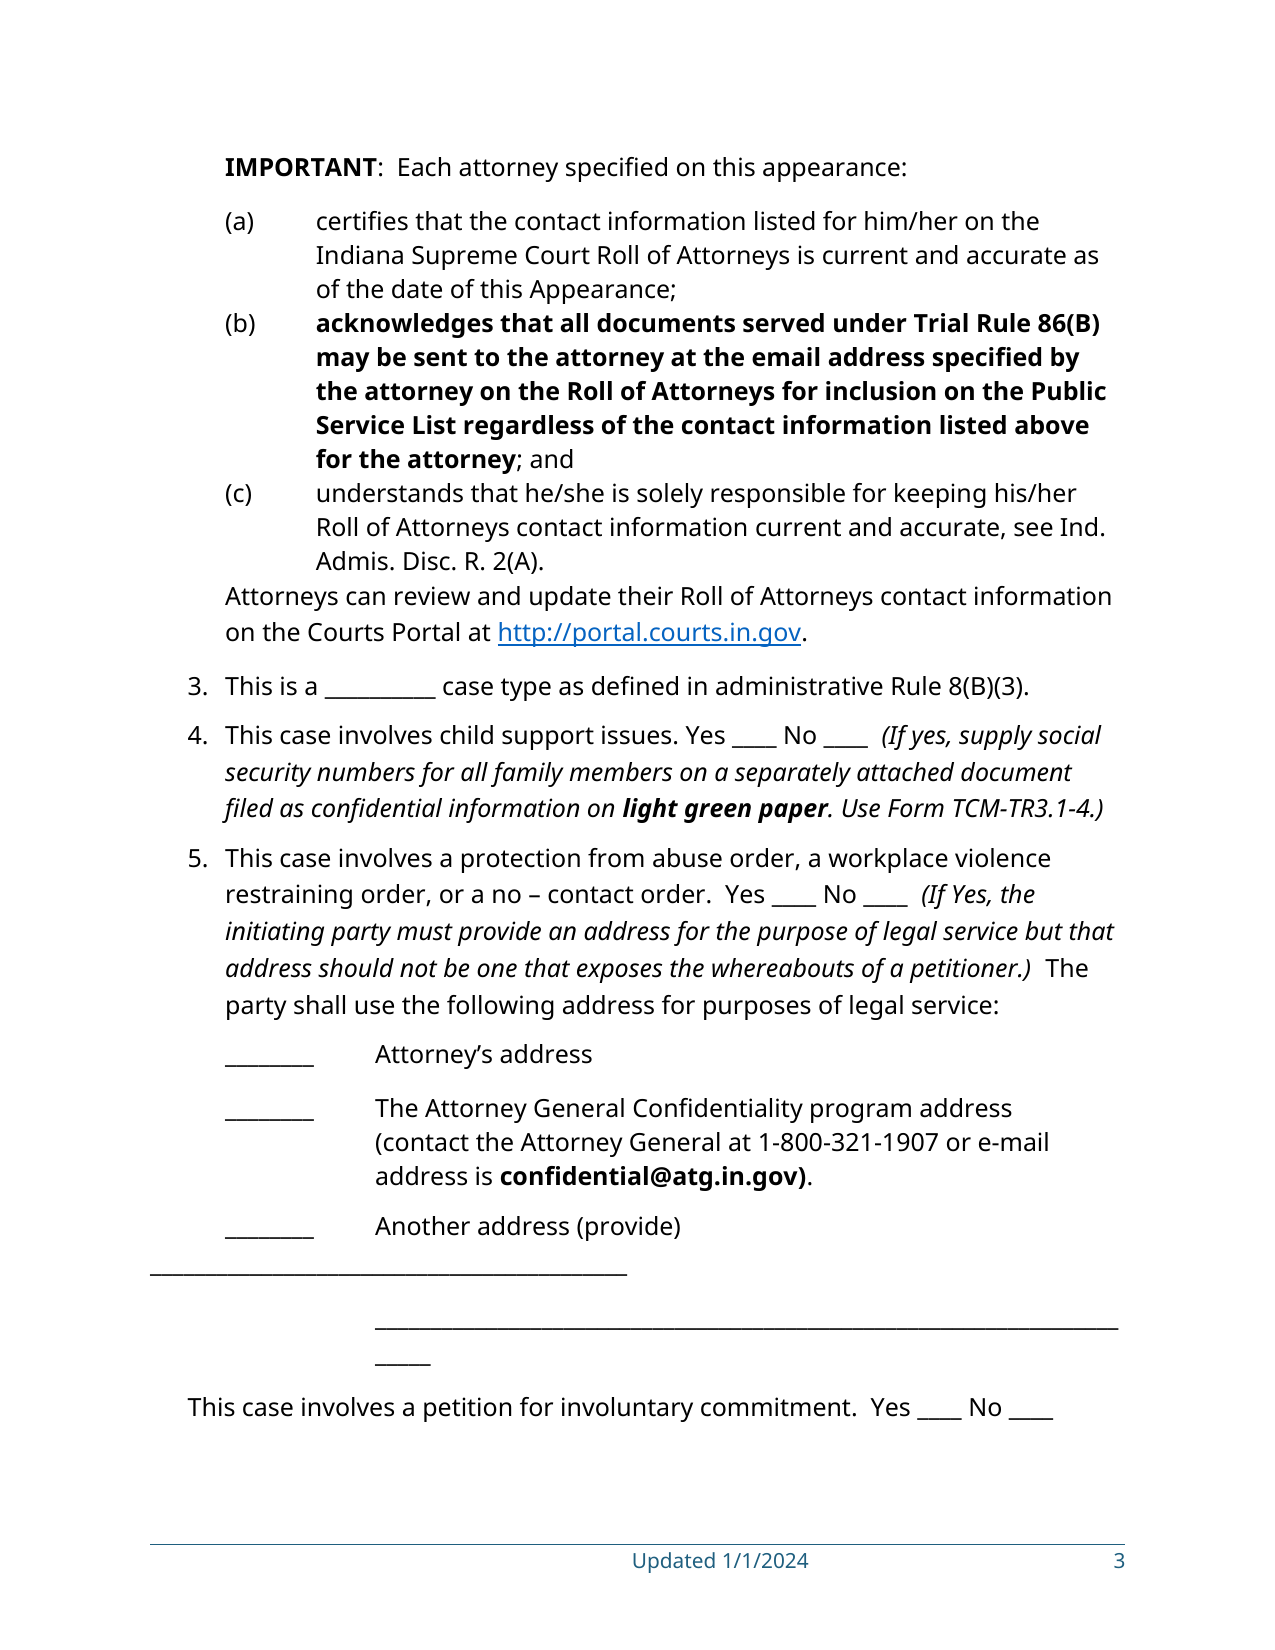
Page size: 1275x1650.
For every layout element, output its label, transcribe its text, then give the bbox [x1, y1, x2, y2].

list certifies that the contact information listed for him/her on the Indiana Supreme Court Roll of Attorneys is current and accurate as of the date of this Appearance; [225, 203, 1125, 306]
text IMPORTANT: Each attorney specified on this appearance: [225, 150, 1125, 184]
list This case involves a protection from abuse order, a workplace violence restraining order, or a no – contact order. Yes ____ No ____ (If Yes, the initiating party must provide an address for the purpose of legal service but that address should not be one that exposes the whereabouts of a petitioner.) The party shall use the following address for purposes of legal service: [187, 840, 1125, 1022]
list This case involves child support issues. Yes ____ No ____ (If yes, supply social security numbers for all family members on a separately attached document filed as confidential information on light green paper. Use Form TCM-TR3.1-4.) [187, 718, 1125, 825]
list understands that he/she is solely responsible for keeping his/her Roll of Attorneys contact information current and accurate, see Ind. Admis. Disc. R. 2(A). [225, 476, 1125, 578]
text ________ The Attorney General Confidentiality program address [150, 1090, 1125, 1124]
text ________ Attorney’s address [225, 1037, 1125, 1071]
text This case involves a petition for involuntary commitment. Yes ____ No ____ [187, 1389, 1125, 1423]
list acknowledges that all documents served under Trial Rule 86(B) may be sent to the attorney at the email address specified by the attorney on the Roll of Attorneys for inclusion on the Public Service List regardless of the contact information listed above for the attorney; and [225, 306, 1125, 476]
list This is a __________ case type as defined in administrative Rule 8(B)(3). [187, 668, 1125, 702]
text ________ Another address (provide) ___________________________________________ [150, 1209, 1125, 1280]
text Attorneys can review and update their Roll of Attorneys contact information on the Courts Portal at http://portal.courts.in.gov. [225, 578, 1125, 649]
text (contact the Attorney General at 1-800-321-1907 or e-mail address is confidential@atg.in.gov). [375, 1124, 1125, 1192]
text ________________________________________________________________________ [375, 1299, 1125, 1370]
